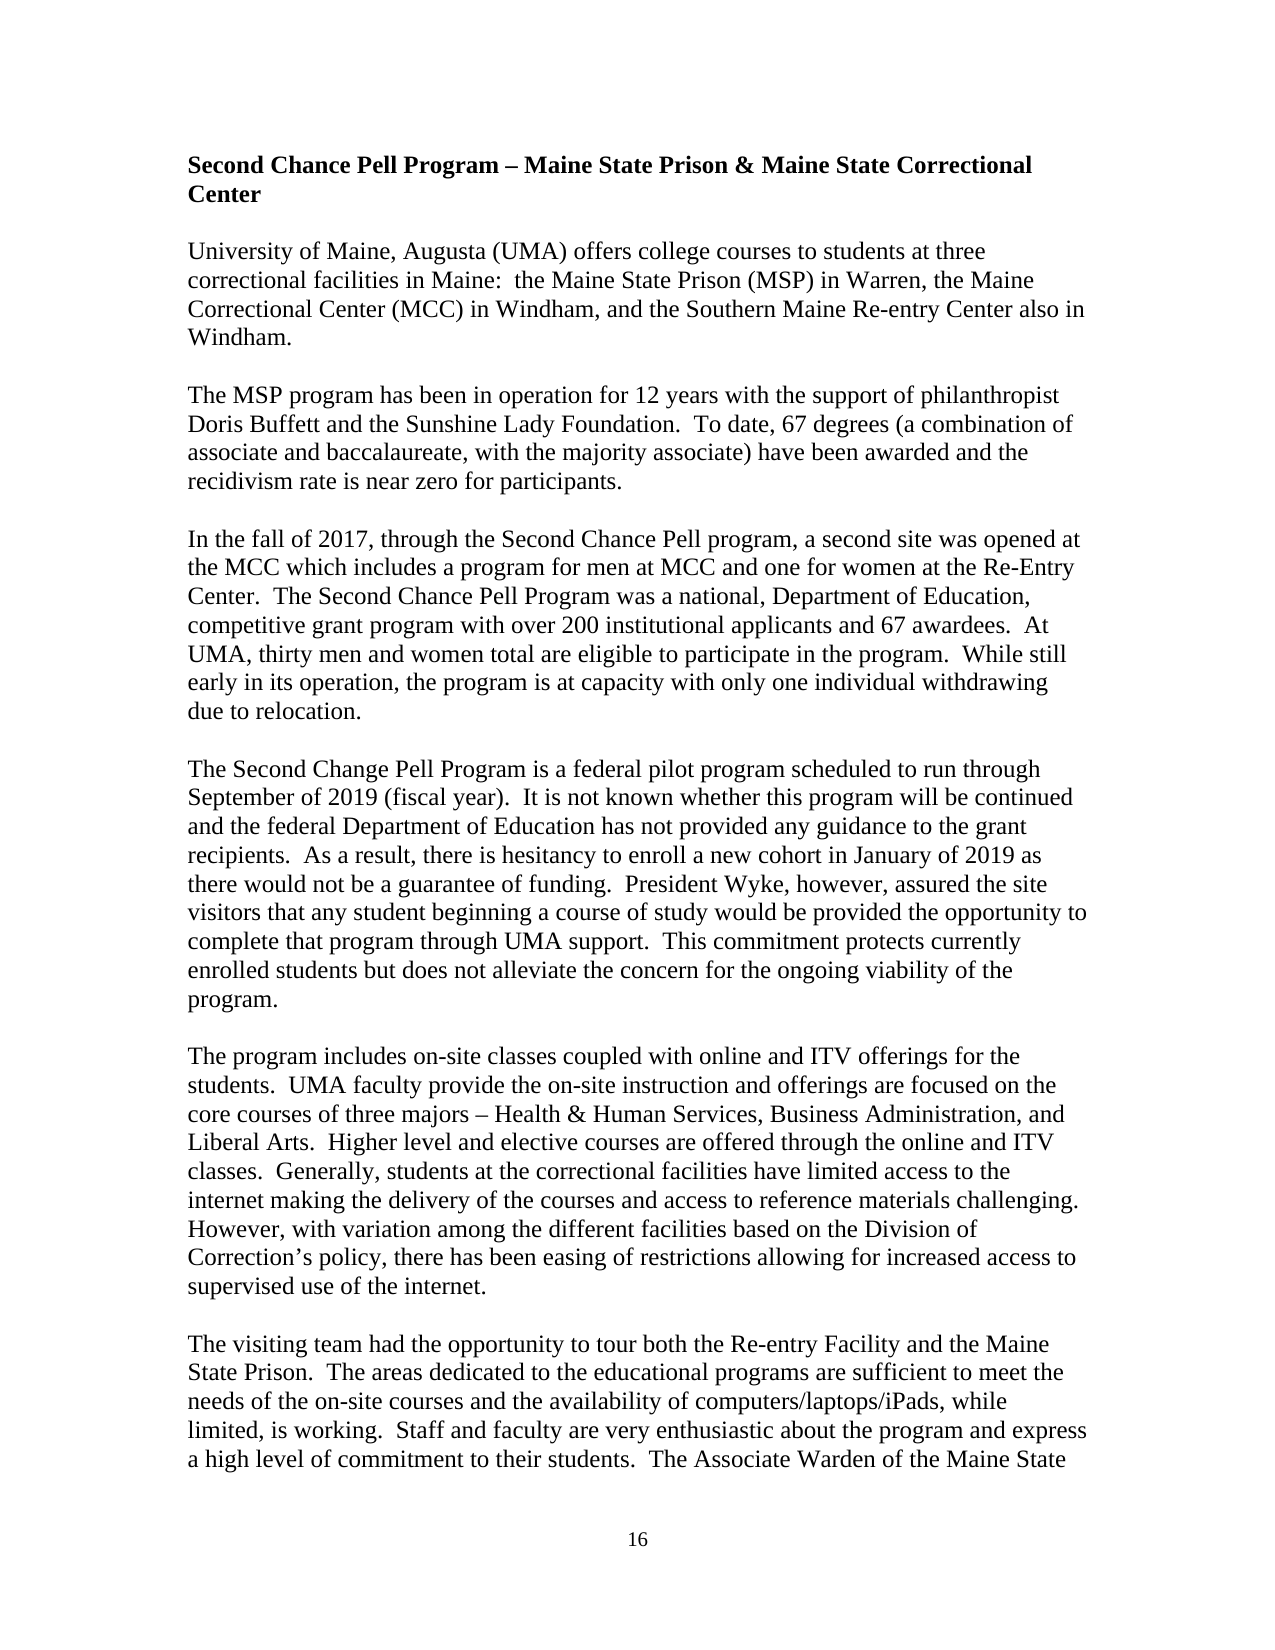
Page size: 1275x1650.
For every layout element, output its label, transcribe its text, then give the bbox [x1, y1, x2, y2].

text Second Chance Pell Program – Maine State Prison & Maine State Correctional Center [187, 150, 1087, 207]
text The MSP program has been in operation for 12 years with the support of philanthropist Doris Buffett and the Sunshine Lady Foundation. To date, 67 degrees (a combination of associate and baccalaureate, with the majority associate) have been awarded and the recidivism rate is near zero for participants. [187, 380, 1087, 495]
text In the fall of 2017, through the Second Chance Pell program, a second site was opened at the MCC which includes a program for men at MCC and one for women at the Re-Entry Center. The Second Chance Pell Program was a national, Department of Education, competitive grant program with over 200 institutional applicants and 67 awardees. At UMA, thirty men and women total are eligible to participate in the program. While still early in its operation, the program is at capacity with only one individual withdrawing due to relocation. [187, 524, 1087, 725]
text The program includes on-site classes coupled with online and ITV offerings for the students. UMA faculty provide the on-site instruction and offerings are focused on the core courses of three majors – Health & Human Services, Business Administration, and Liberal Arts. Higher level and elective courses are offered through the online and ITV classes. Generally, students at the correctional facilities have limited access to the internet making the delivery of the courses and access to reference materials challenging. However, with variation among the different facilities based on the Division of Correction’s policy, there has been easing of restrictions allowing for increased access to supervised use of the internet. [187, 1041, 1087, 1300]
text The Second Change Pell Program is a federal pilot program scheduled to run through September of 2019 (fiscal year). It is not known whether this program will be continued and the federal Department of Education has not provided any guidance to the grant recipients. As a result, there is hesitancy to enroll a new cohort in January of 2019 as there would not be a guarantee of funding. President Wyke, however, assured the site visitors that any student beginning a course of study would be provided the opportunity to complete that program through UMA support. This commitment protects currently enrolled students but does not alleviate the concern for the ongoing viability of the program. [187, 754, 1087, 1012]
text University of Maine, Augusta (UMA) offers college courses to students at three correctional facilities in Maine: the Maine State Prison (MSP) in Warren, the Maine Correctional Center (MCC) in Windham, and the Southern Maine Re-entry Center also in Windham. [187, 236, 1087, 351]
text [187, 1329, 1087, 1472]
